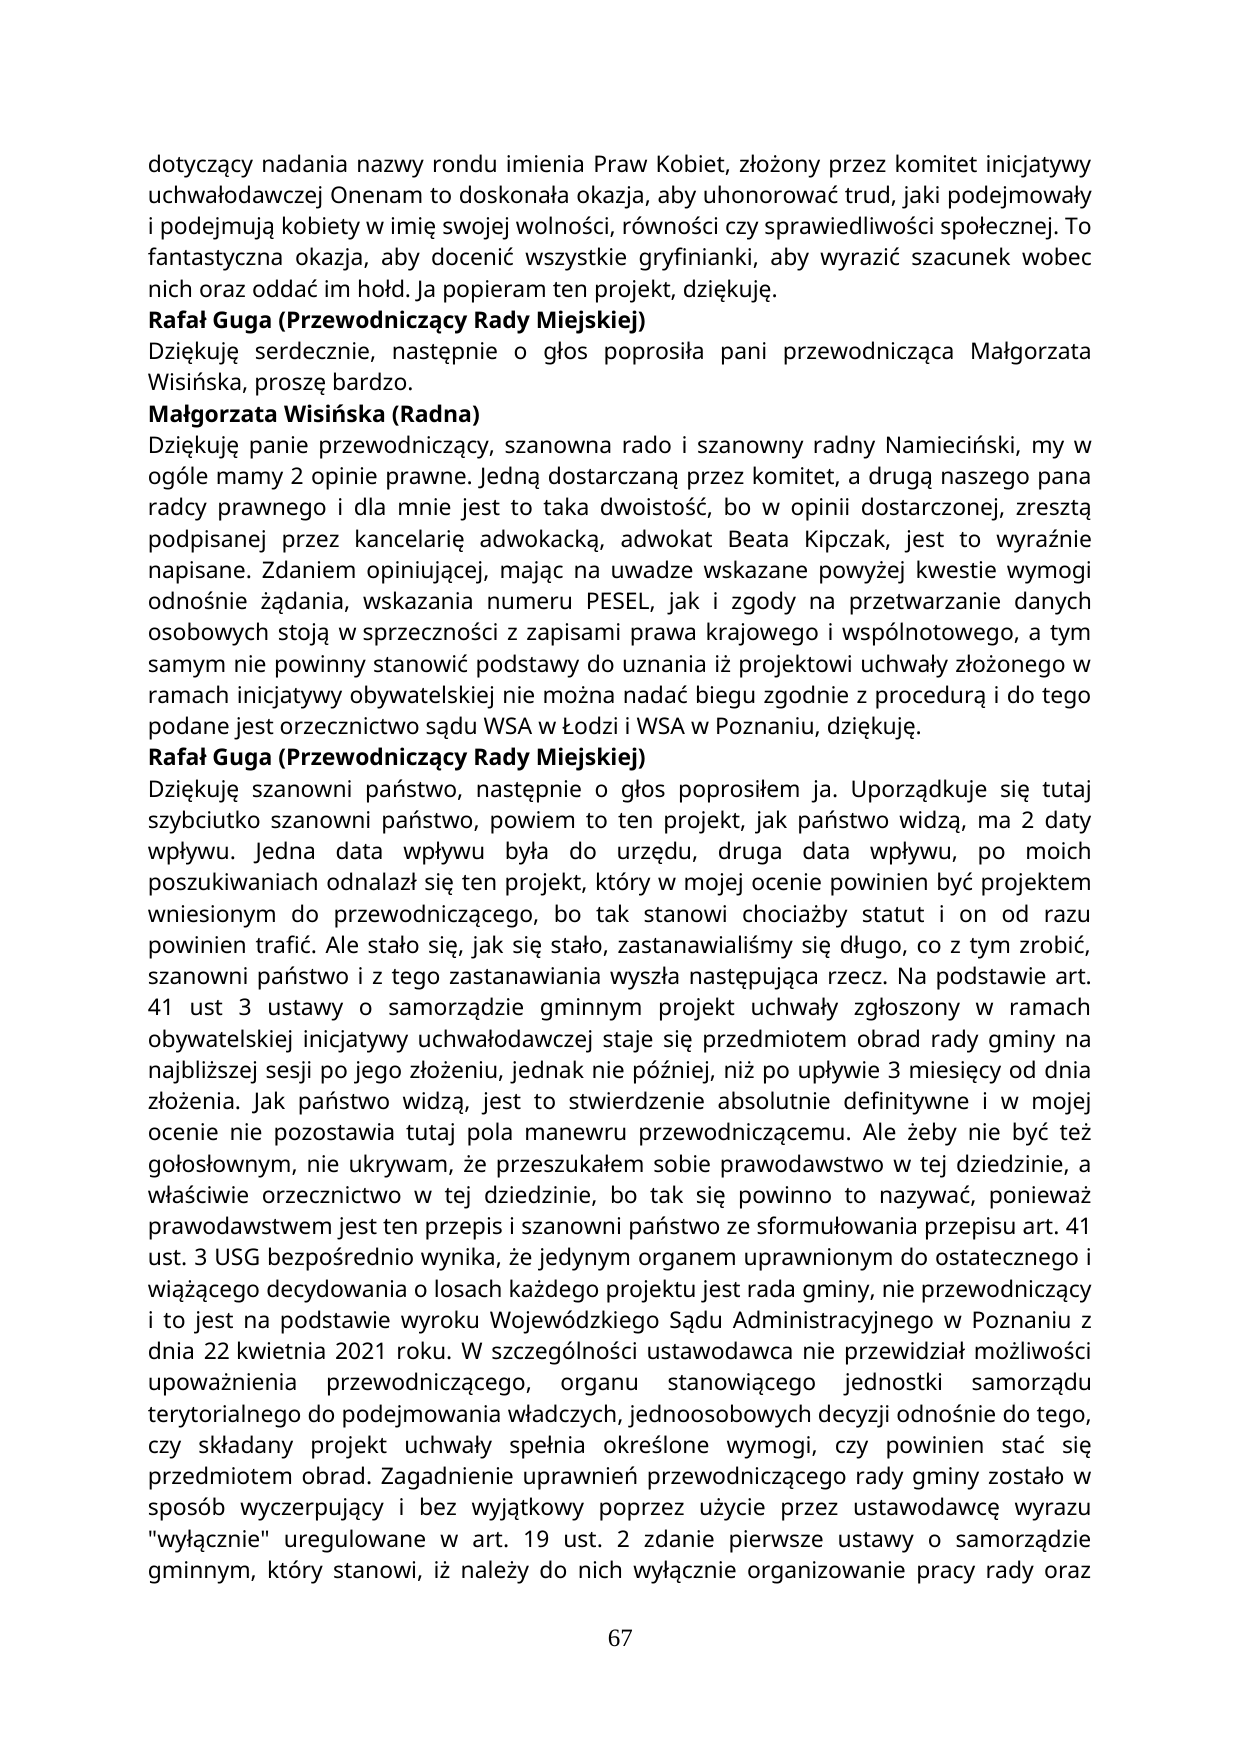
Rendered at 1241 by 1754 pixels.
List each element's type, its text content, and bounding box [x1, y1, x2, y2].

text Rafał Guga (Przewodniczący Rady Miejskiej) [148, 741, 1093, 773]
text Dziękuję panie przewodniczący, szanowna rado i szanowny radny Namieciński, my w ogóle mamy 2 opinie prawne. Jedną dostarczaną przez komitet, a drugą naszego pana radcy prawnego i dla mnie jest to taka dwoistość, bo w opinii dostarczonej, zresztą podpisanej przez kancelarię adwokacką, adwokat Beata Kipczak, jest to wyraźnie napisane. Zdaniem opiniującej, mając na uwadze wskazane powyżej kwestie wymogi odnośnie żądania, wskazania numeru PESEL, jak i zgody na przetwarzanie danych osobowych stoją w sprzeczności z zapisami prawa krajowego i wspólnotowego, a tym samym nie powinny stanowić podstawy do uznania iż projektowi uchwały złożonego w ramach inicjatywy obywatelskiej nie można nadać biegu zgodnie z procedurą i do tego podane jest orzecznictwo sądu WSA w Łodzi i WSA w Poznaniu, dziękuję. [148, 429, 1093, 741]
text Dziękuję serdecznie, następnie o głos poprosiła pani przewodnicząca Małgorzata Wisińska, proszę bardzo. [148, 335, 1093, 398]
text Małgorzata Wisińska (Radna) [148, 398, 1093, 429]
text Rafał Guga (Przewodniczący Rady Miejskiej) [148, 304, 1093, 335]
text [148, 773, 1093, 1585]
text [148, 148, 1093, 304]
